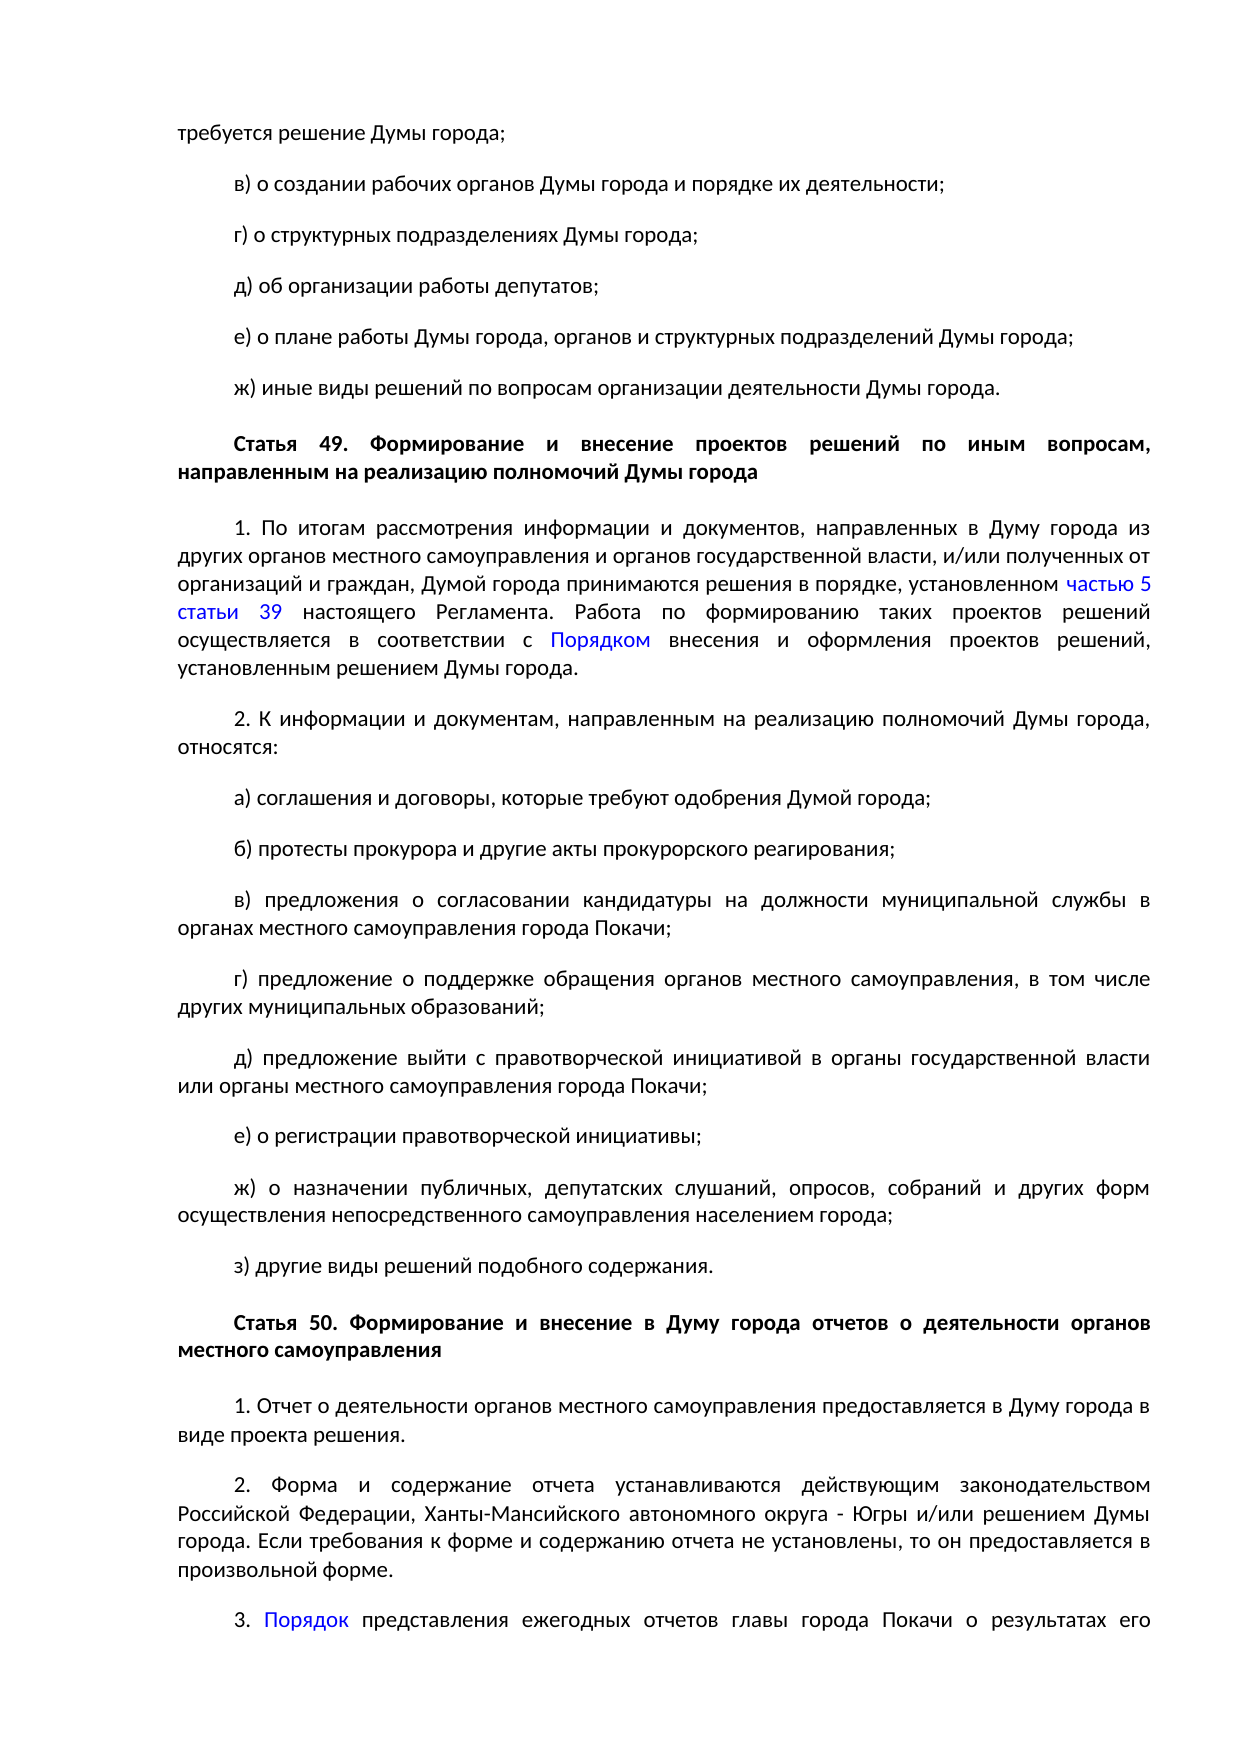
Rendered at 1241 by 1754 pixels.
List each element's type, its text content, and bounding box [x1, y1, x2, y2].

text е) о плане работы Думы города, органов и структурных подразделений Думы города; [177, 322, 1152, 350]
text в) предложения о согласовании кандидатуры на должности муниципальной службы в органах местного самоуправления города Покачи; [177, 885, 1152, 941]
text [177, 118, 1152, 146]
title Статья 50. Формирование и внесение в Думу города отчетов о деятельности органов местного самоуправления [177, 1308, 1152, 1364]
text г) предложение о поддержке обращения органов местного самоуправления, в том числе других муниципальных образований; [177, 964, 1152, 1020]
text в) о создании рабочих органов Думы города и порядке их деятельности; [177, 169, 1152, 197]
title Статья 49. Формирование и внесение проектов решений по иным вопросам, направленным на реализацию полномочий Думы города [177, 429, 1152, 485]
text 1. По итогам рассмотрения информации и документов, направленных в Думу города из других органов местного самоуправления и органов государственной власти, и/или полученных от организаций и граждан, Думой города принимаются решения в порядке, установленном частью 5 статьи 39 настоящего Регламента. Работа по формированию таких проектов решений осуществляется в соответствии с Порядком внесения и оформления проектов решений, установленным решением Думы города. [177, 513, 1152, 681]
text ж) иные виды решений по вопросам организации деятельности Думы города. [177, 373, 1152, 401]
text 1. Отчет о деятельности органов местного самоуправления предоставляется в Думу города в виде проекта решения. [177, 1392, 1152, 1448]
text з) другие виды решений подобного содержания. [177, 1252, 1152, 1279]
text б) протесты прокурора и другие акты прокурорского реагирования; [177, 834, 1152, 862]
text е) о регистрации правотворческой инициативы; [177, 1122, 1152, 1150]
text ж) о назначении публичных, депутатских слушаний, опросов, собраний и других форм осуществления непосредственного самоуправления населением города; [177, 1173, 1152, 1229]
text 2. Форма и содержание отчета устанавливаются действующим законодательством Российской Федерации, Ханты-Мансийского автономного округа - Югры и/или решением Думы города. Если требования к форме и содержанию отчета не установлены, то он предоставляется в произвольной форме. [177, 1471, 1152, 1583]
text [177, 1606, 1152, 1634]
text г) о структурных подразделениях Думы города; [177, 220, 1152, 248]
text а) соглашения и договоры, которые требуют одобрения Думой города; [177, 783, 1152, 811]
text д) об организации работы депутатов; [177, 271, 1152, 299]
text д) предложение выйти с правотворческой инициативой в органы государственной власти или органы местного самоуправления города Покачи; [177, 1043, 1152, 1099]
text 2. К информации и документам, направленным на реализацию полномочий Думы города, относятся: [177, 704, 1152, 760]
